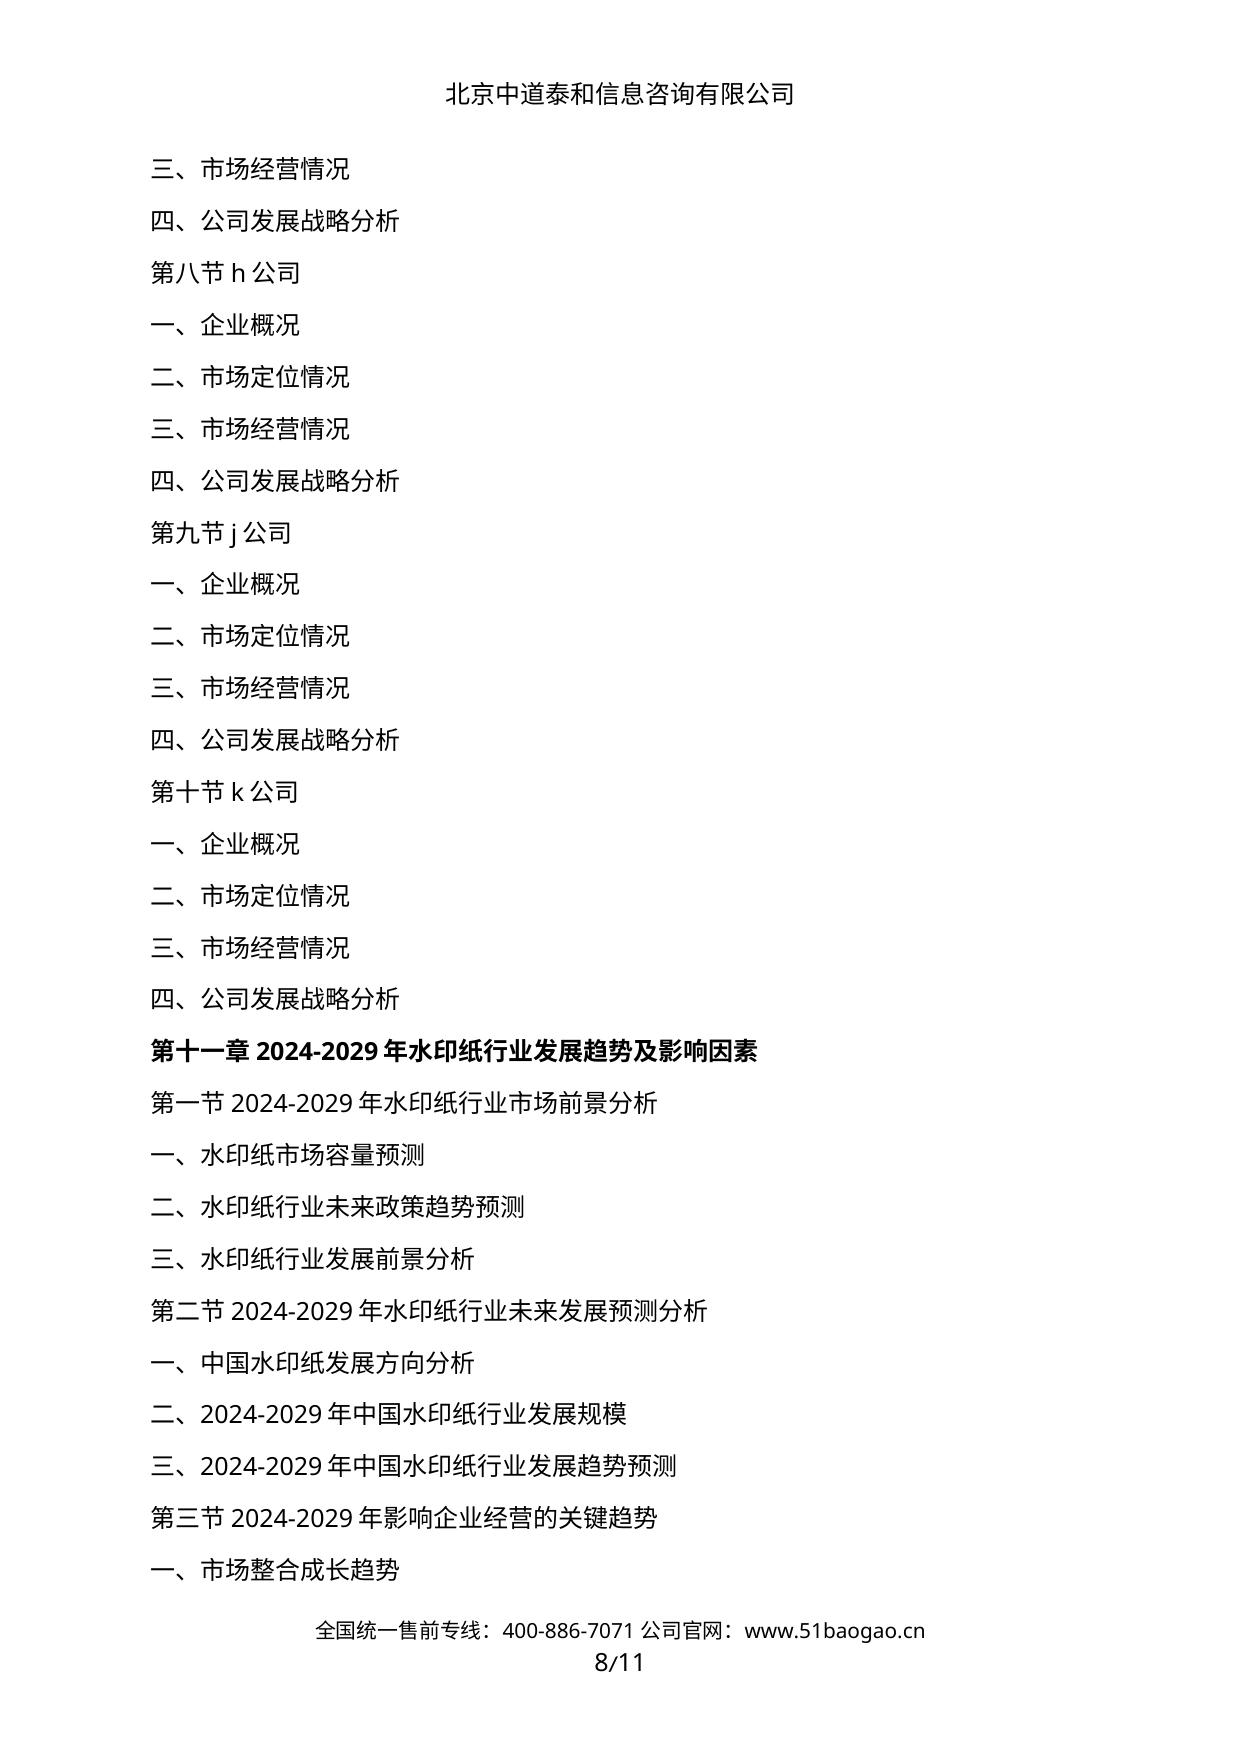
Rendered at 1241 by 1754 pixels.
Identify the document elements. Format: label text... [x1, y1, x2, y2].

text 一、市场整合成长趋势 [150, 1551, 1090, 1587]
text 二、2024-2029年中国水印纸行业发展规模 [150, 1395, 1090, 1431]
text 三、市场经营情况 [150, 669, 1090, 705]
text 第十一章 2024-2029年水印纸行业发展趋势及影响因素 [150, 1032, 1090, 1068]
text 四、公司发展战略分析 [150, 980, 1090, 1016]
text 第十节 k公司 [150, 772, 1090, 809]
text 三、水印纸行业发展前景分析 [150, 1239, 1090, 1276]
text 三、市场经营情况 [150, 150, 1090, 186]
text 第三节 2024-2029年影响企业经营的关键趋势 [150, 1499, 1090, 1535]
text 二、市场定位情况 [150, 617, 1090, 653]
text 一、企业概况 [150, 306, 1090, 342]
text 第九节 j公司 [150, 513, 1090, 549]
text 一、水印纸市场容量预测 [150, 1136, 1090, 1172]
text 四、公司发展战略分析 [150, 461, 1090, 497]
text 第一节 2024-2029年水印纸行业市场前景分析 [150, 1084, 1090, 1120]
text 四、公司发展战略分析 [150, 202, 1090, 238]
text 二、市场定位情况 [150, 876, 1090, 912]
text 第八节 h公司 [150, 254, 1090, 290]
text 二、市场定位情况 [150, 357, 1090, 394]
text 三、2024-2029年中国水印纸行业发展趋势预测 [150, 1447, 1090, 1483]
text 一、企业概况 [150, 824, 1090, 861]
text 三、市场经营情况 [150, 409, 1090, 446]
text 四、公司发展战略分析 [150, 721, 1090, 757]
text 第二节 2024-2029年水印纸行业未来发展预测分析 [150, 1291, 1090, 1327]
text 一、企业概况 [150, 565, 1090, 601]
text 三、市场经营情况 [150, 928, 1090, 964]
text 二、水印纸行业未来政策趋势预测 [150, 1187, 1090, 1224]
text 一、中国水印纸发展方向分析 [150, 1343, 1090, 1379]
